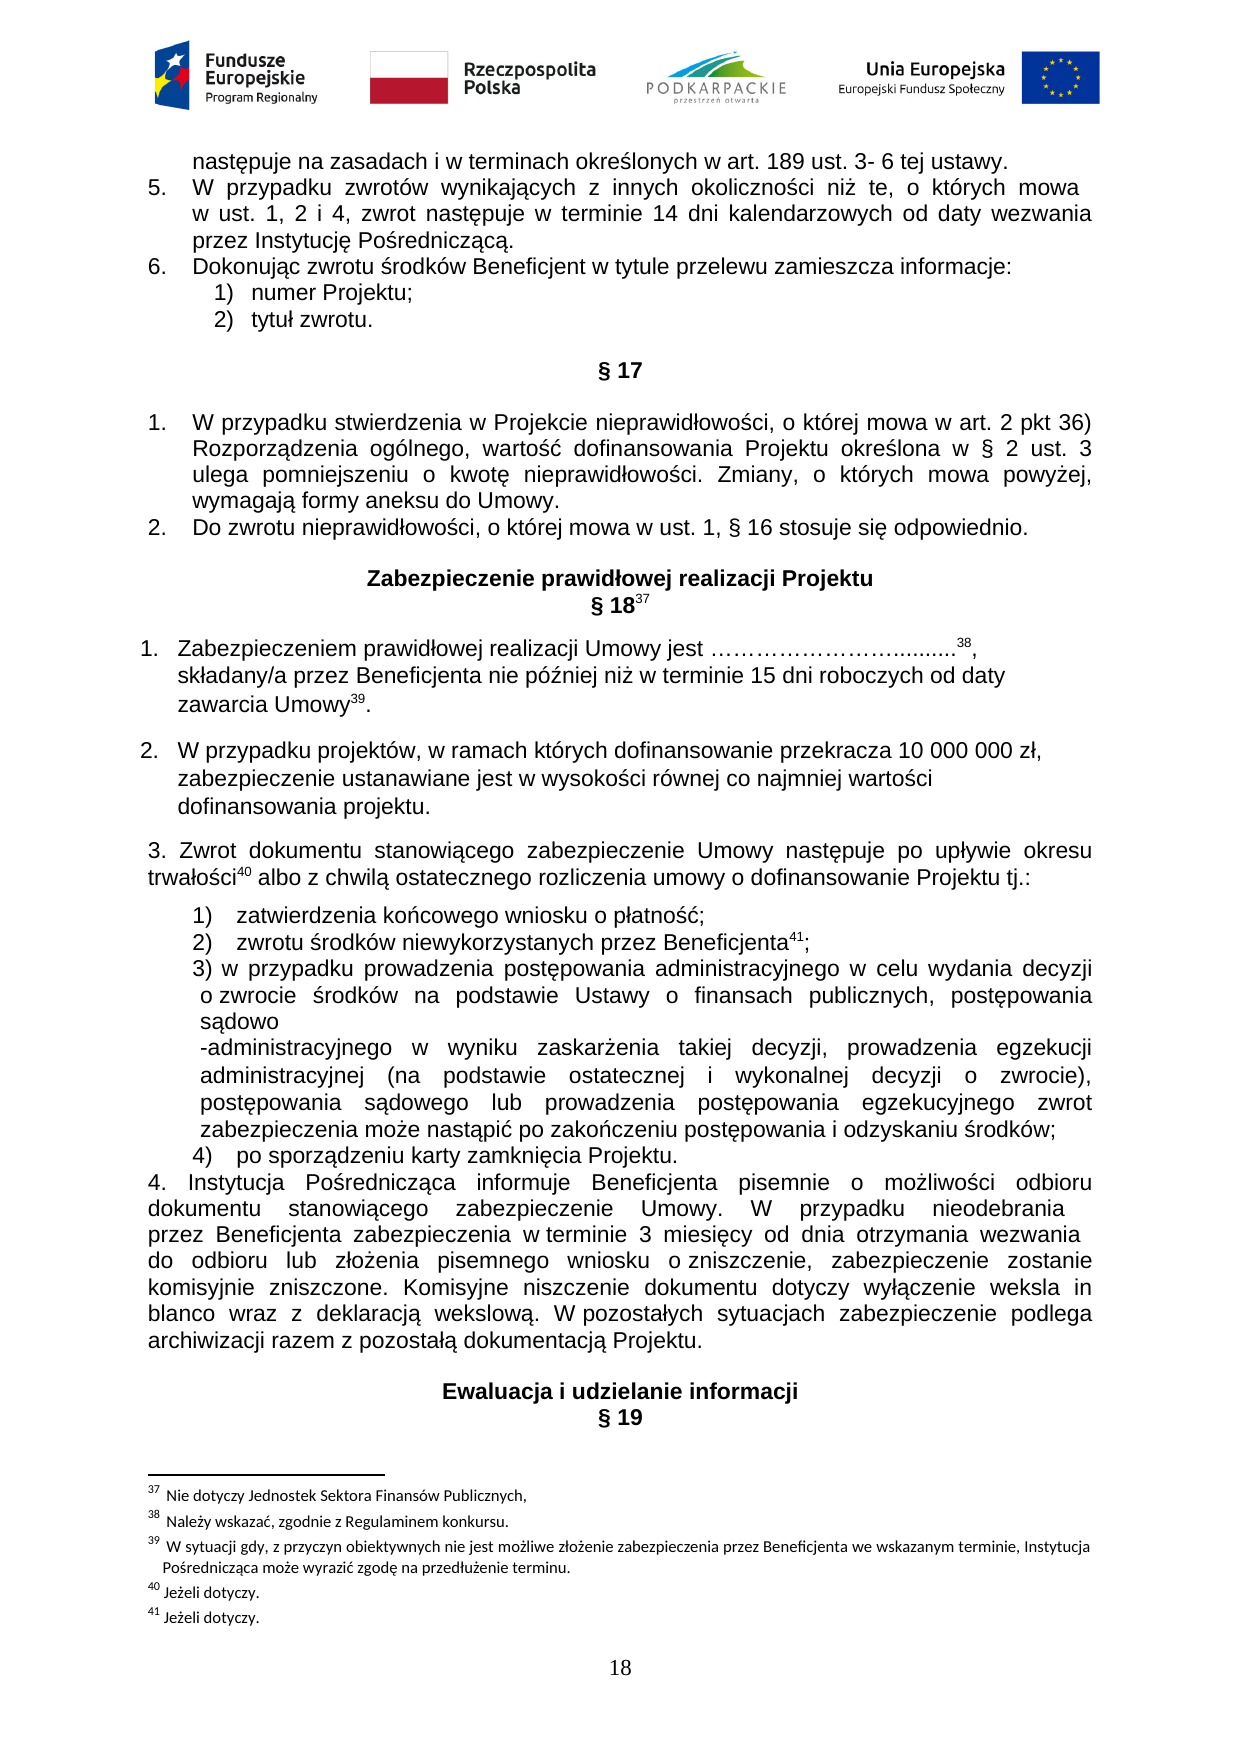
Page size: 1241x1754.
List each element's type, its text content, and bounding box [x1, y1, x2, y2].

text 4. Instytucja Pośrednicząca informuje Beneficjenta pisemnie o możliwości odbioru dokumentu stanowiącego zabezpieczenie Umowy. W przypadku nieodebrania przez Beneficjenta zabezpieczenia w terminie 3 miesięcy od dnia otrzymania wezwania do odbioru lub złożenia pisemnego wniosku o zniszczenie, zabezpieczenie zostanie komisyjnie zniszczone. Komisyjne niszczenie dokumentu dotyczy wyłączenie weksla in blanco wraz z deklaracją wekslową. W pozostałych sytuacjach zabezpieczenie podlega archiwizacji razem z pozostałą dokumentacją Projektu. [148, 1168, 1093, 1353]
list W przypadku projektów, w ramach których dofinansowanie przekracza 10 000 000 zł, zabezpieczenie ustanawiane jest w wysokości równej co najmniej wartości dofinansowania projektu. [140, 737, 1093, 819]
list Do zwrotu nieprawidłowości, o której mowa w ust. 1, § 16 stosuje się odpowiednio. [148, 514, 1093, 540]
list zwrotu środków niewykorzystanych przez Beneficjenta; [192, 929, 1093, 955]
text § 18 [148, 592, 1093, 618]
text § 19 [148, 1404, 1093, 1431]
list po sporządzeniu karty zamknięcia Projektu. [192, 1142, 1093, 1168]
list Dokonując zwrotu środków Beneficjent w tytule przelewu zamieszcza informacje: [148, 253, 1093, 279]
list zatwierdzenia końcowego wniosku o płatność; [192, 902, 1093, 929]
list Zabezpieczeniem prawidłowej realizacji Umowy jest …………………….........., składany/a przez Beneficjenta nie później niż w terminie 15 dni roboczych od daty zawarcia Umowy. [140, 634, 1093, 718]
text Zabezpieczenie prawidłowej realizacji Projektu [148, 565, 1093, 592]
text § 17 [148, 357, 1093, 383]
list W przypadku stwierdzenia w Projekcie nieprawidłowości, o której mowa w art. 2 pkt 36) Rozporządzenia ogólnego, wartość dofinansowania Projektu określona w § 2 ust. 3 ulega pomniejszeniu o kwotę nieprawidłowości. Zmiany, o których mowa powyżej, wymagają formy aneksu do Umowy. [148, 408, 1093, 514]
list w przypadku prowadzenia postępowania administracyjnego w celu wydania decyzji o zwrocie środków na podstawie Ustawy o finansach publicznych, postępowania sądowo -administracyjnego w wyniku zaskarżenia takiej decyzji, prowadzenia egzekucji administracyjnej (na podstawie ostatecznej i wykonalnej decyzji o zwrocie), postępowania sądowego lub prowadzenia postępowania egzekucyjnego zwrot zabezpieczenia może nastąpić po zakończeniu postępowania i odzyskaniu środków; [192, 955, 1093, 1142]
list W przypadku zwrotów wynikających z innych okoliczności niż te, o których mowa w ust. 1, 2 i 4, zwrot następuje w terminie 14 dni kalendarzowych od daty wezwania przez Instytucję Pośredniczącą. [148, 174, 1093, 253]
picture [154, 40, 1100, 110]
list tytuł zwrotu. [213, 306, 1093, 332]
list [148, 148, 1093, 174]
text Ewaluacja i udzielanie informacji [148, 1378, 1093, 1404]
list numer Projektu; [213, 279, 1093, 306]
text 3. Zwrot dokumentu stanowiącego zabezpieczenie Umowy następuje po upływie okresu trwałości albo z chwilą ostatecznego rozliczenia umowy o dofinansowanie Projektu tj.: [148, 837, 1093, 890]
